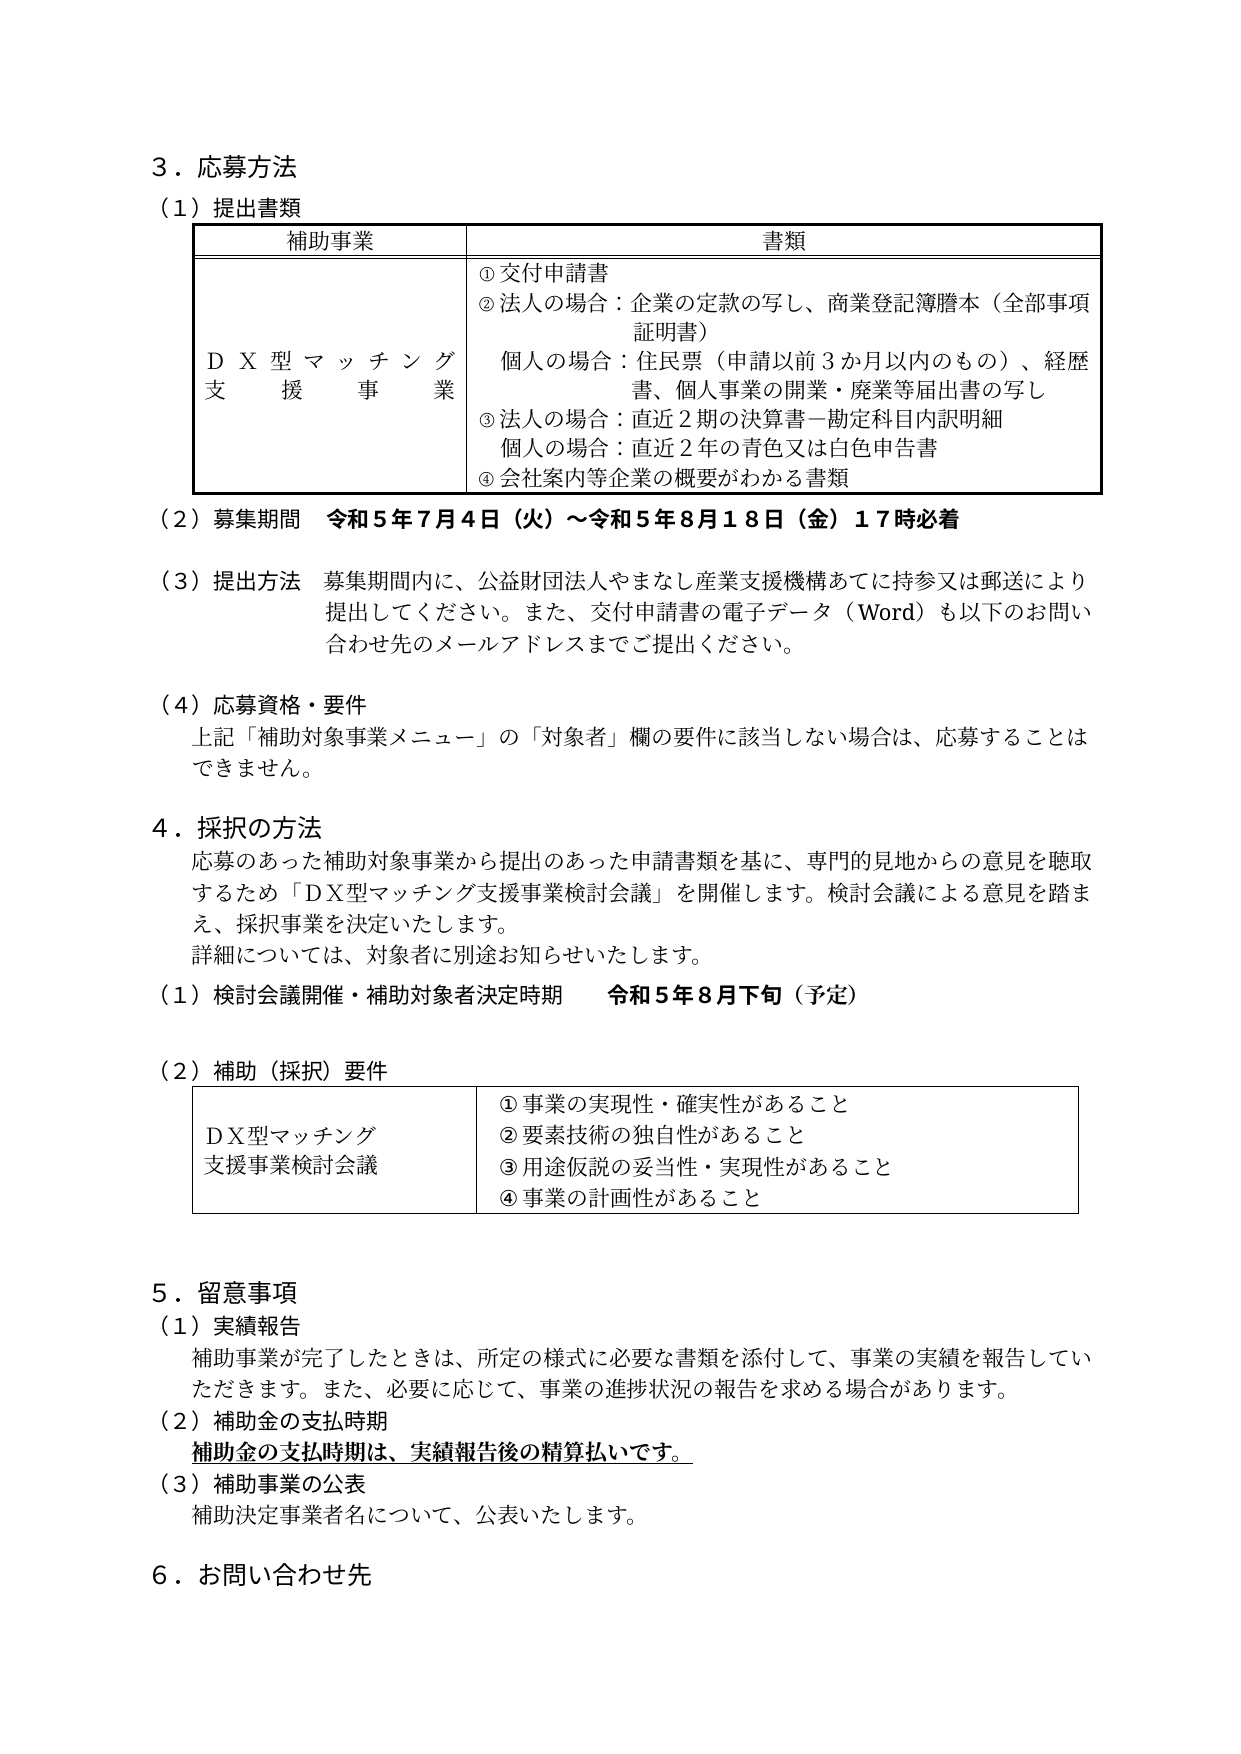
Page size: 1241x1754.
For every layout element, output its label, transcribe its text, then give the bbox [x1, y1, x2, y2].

text 応募のあった補助対象事業から提出のあった申請書類を基に、専門的見地からの意見を聴取するため「ＤＸ型マッチング支援事業検討会議」を開催します。検討会議による意見を踏まえ、採択事業を決定いたします。 [191, 844, 1092, 939]
text （３）提出方法 募集期間内に、公益財団法人やまなし産業支援機構あてに持参又は郵送により提出してください。また、交付申請書の電子データ（Word）も以下のお問い合わせ先のメールアドレスまでご提出ください。 [148, 564, 1092, 659]
text ３．応募方法 [148, 148, 1092, 184]
text 補助金の支払時期は、実績報告後の精算払いです。 [191, 1436, 1092, 1467]
table_header 書類 [467, 226, 1100, 255]
text 上記「補助対象事業メニュー」の「対象者」欄の要件に該当しない場合は、応募することはできません。 [192, 720, 1092, 783]
text ６．お問い合わせ先 [148, 1555, 1092, 1591]
table_cell ①交付申請書 ②法人の場合：企業の定款の写し、商業登記簿謄本（全部事項証明書） 個人の場合：住民票（申請以前３か月以内のもの）、経歴書、個人事業の開業・廃業等届出書の写し ③法人の場合：直近２期の決算書－勘定科目内訳明細 個人の場合：直近２年の青色又は白色申告書 ④会社案内等企業の概要がわかる書類 [467, 259, 1100, 492]
text （２）募集期間 令和５年７月４日（火）～令和５年８月１８日（金）１７時必着 [148, 502, 1092, 534]
text （１）実績報告 [148, 1309, 1092, 1341]
table_header 補助事業 [195, 226, 466, 255]
text 補助決定事業者名について、公表いたします。 [191, 1499, 1092, 1530]
text 詳細については、対象者に別途お知らせいたします。 [148, 939, 1092, 970]
table_cell ＤＸ型マッチング 支援事業 [195, 259, 466, 492]
text （２）補助金の支払時期 [148, 1404, 1092, 1436]
text （２）補助（採択）要件 [148, 1054, 1092, 1086]
text ５．留意事項 [148, 1239, 1092, 1309]
text （１）提出書類 [148, 191, 1092, 223]
text 補助事業が完了したときは、所定の様式に必要な書類を添付して、事業の実績を報告していただきます。また、必要に応じて、事業の進捗状況の報告を求める場合があります。 [191, 1341, 1092, 1404]
table_header ＤＸ型マッチング 支援事業検討会議 [193, 1087, 476, 1213]
text ４．採択の方法 [148, 808, 1092, 844]
table_header ①事業の実現性・確実性があること ②要素技術の独自性があること ③用途仮説の妥当性・実現性があること ④事業の計画性があること [477, 1087, 1078, 1213]
text （４）応募資格・要件 [148, 688, 1092, 720]
text （１）検討会議開催・補助対象者決定時期 令和５年８月下旬（予定） [148, 978, 1092, 1009]
text （３）補助事業の公表 [148, 1467, 1092, 1499]
